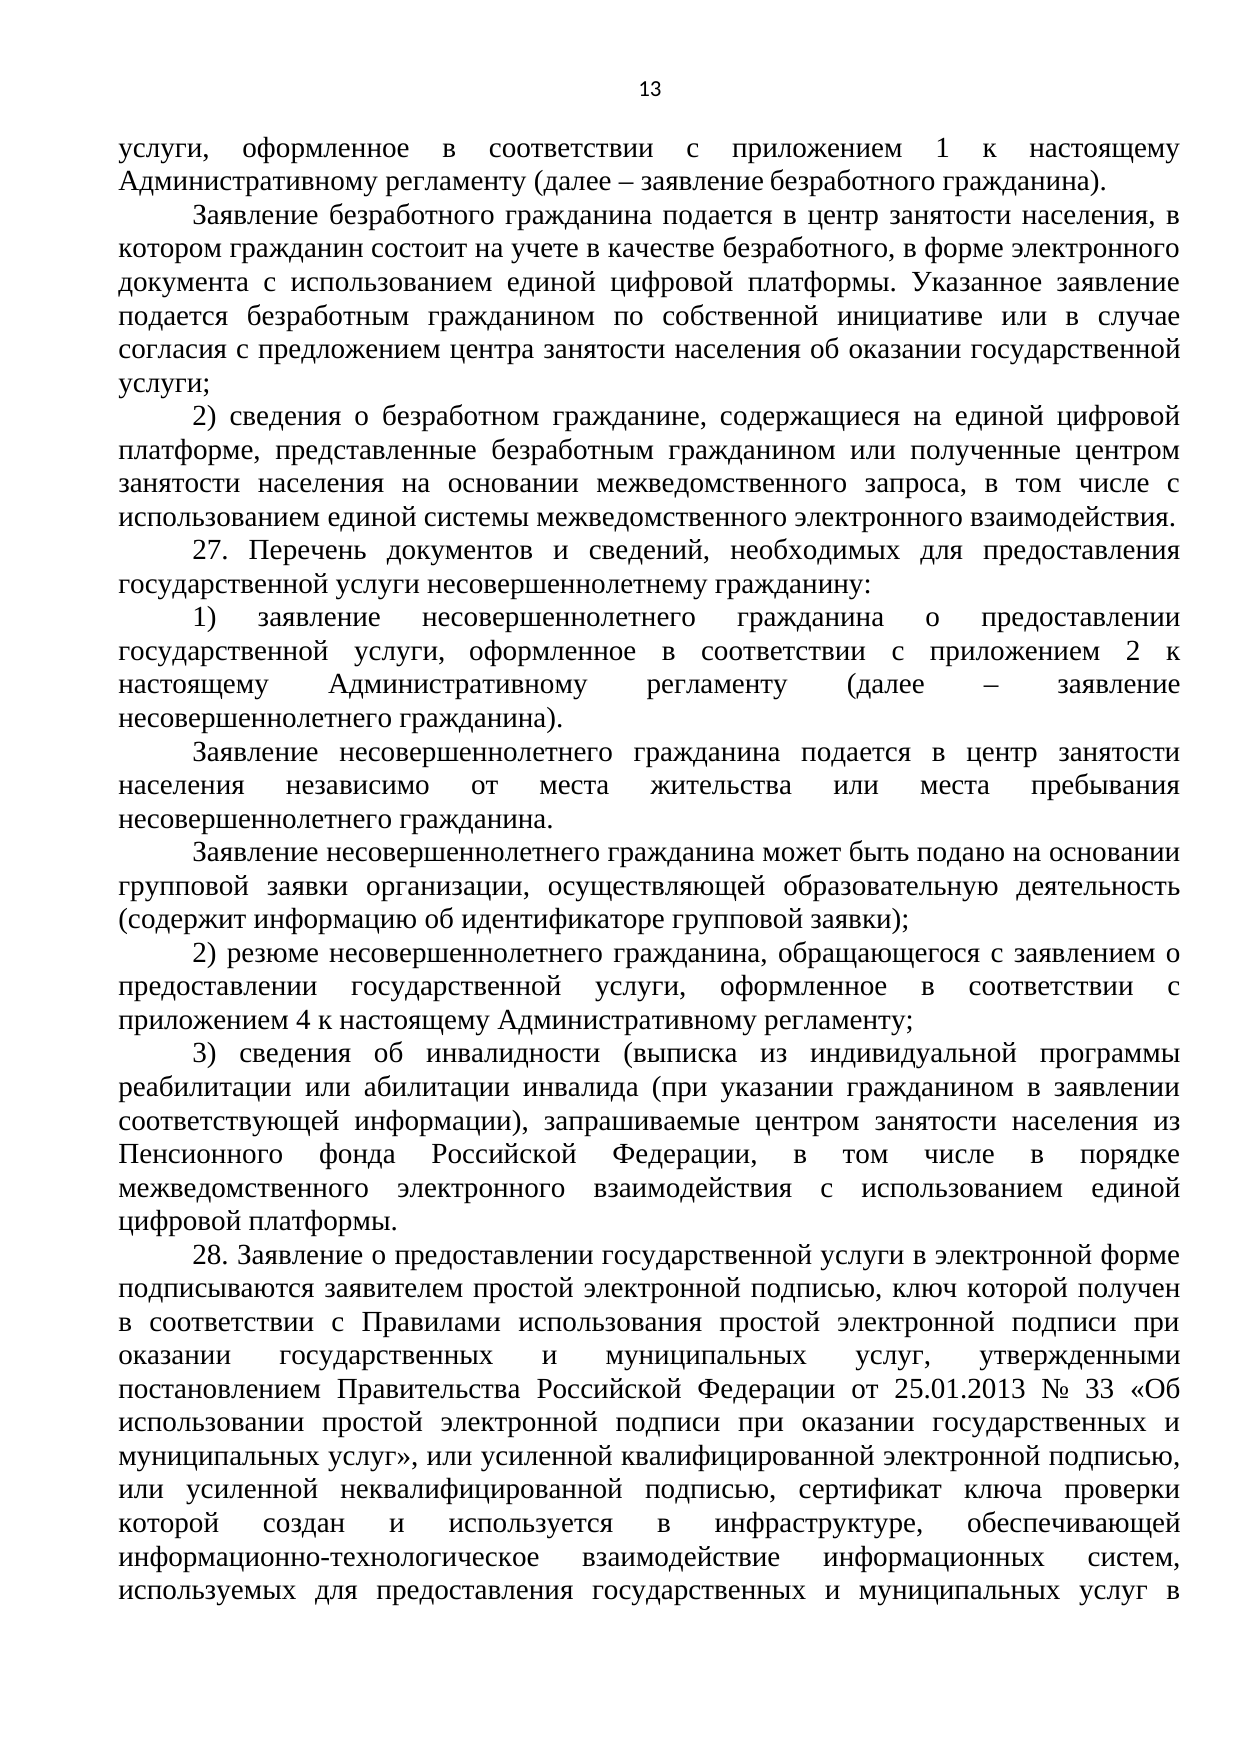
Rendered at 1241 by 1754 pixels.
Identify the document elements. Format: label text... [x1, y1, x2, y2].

text 3) сведения об инвалидности (выписка из индивидуальной программы реабилитации или абилитации инвалида (при указании гражданином в заявлении соответствующей информации), запрашиваемые центром занятости населения из Пенсионного фонда Российской Федерации, в том числе в порядке межведомственного электронного взаимодействия с использованием единой цифровой платформы. [118, 1036, 1181, 1237]
text Заявление безработного гражданина подается в центр занятости населения, в котором гражданин состоит на учете в качестве безработного, в форме электронного документа с использованием единой цифровой платформы. Указанное заявление подается безработным гражданином по собственной инициативе или в случае согласия с предложением центра занятости населения об оказании государственной услуги; [118, 197, 1181, 398]
text Заявление несовершеннолетнего гражданина подается в центр занятости населения независимо от места жительства или места пребывания несовершеннолетнего гражданина. [118, 734, 1181, 834]
text 2) сведения о безработном гражданине, содержащиеся на единой цифровой платформе, представленные безработным гражданином или полученные центром занятости населения на основании межведомственного запроса, в том числе с использованием единой системы межведомственного электронного взаимодействия. [118, 398, 1181, 532]
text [118, 1237, 1181, 1606]
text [118, 130, 1181, 197]
text 27. Перечень документов и сведений, необходимых для предоставления государственной услуги несовершеннолетнему гражданину: [118, 532, 1181, 599]
text 2) резюме несовершеннолетнего гражданина, обращающегося с заявлением о предоставлении государственной услуги, оформленное в соответствии с приложением 4 к настоящему Административному регламенту; [118, 935, 1181, 1036]
text Заявление несовершеннолетнего гражданина может быть подано на основании групповой заявки организации, осуществляющей образовательную деятельность (содержит информацию об идентификаторе групповой заявки); [118, 834, 1181, 935]
text 1) заявление несовершеннолетнего гражданина о предоставлении государственной услуги, оформленное в соответствии с приложением 2 к настоящему Административному регламенту (далее – заявление несовершеннолетнего гражданина). [118, 599, 1181, 734]
